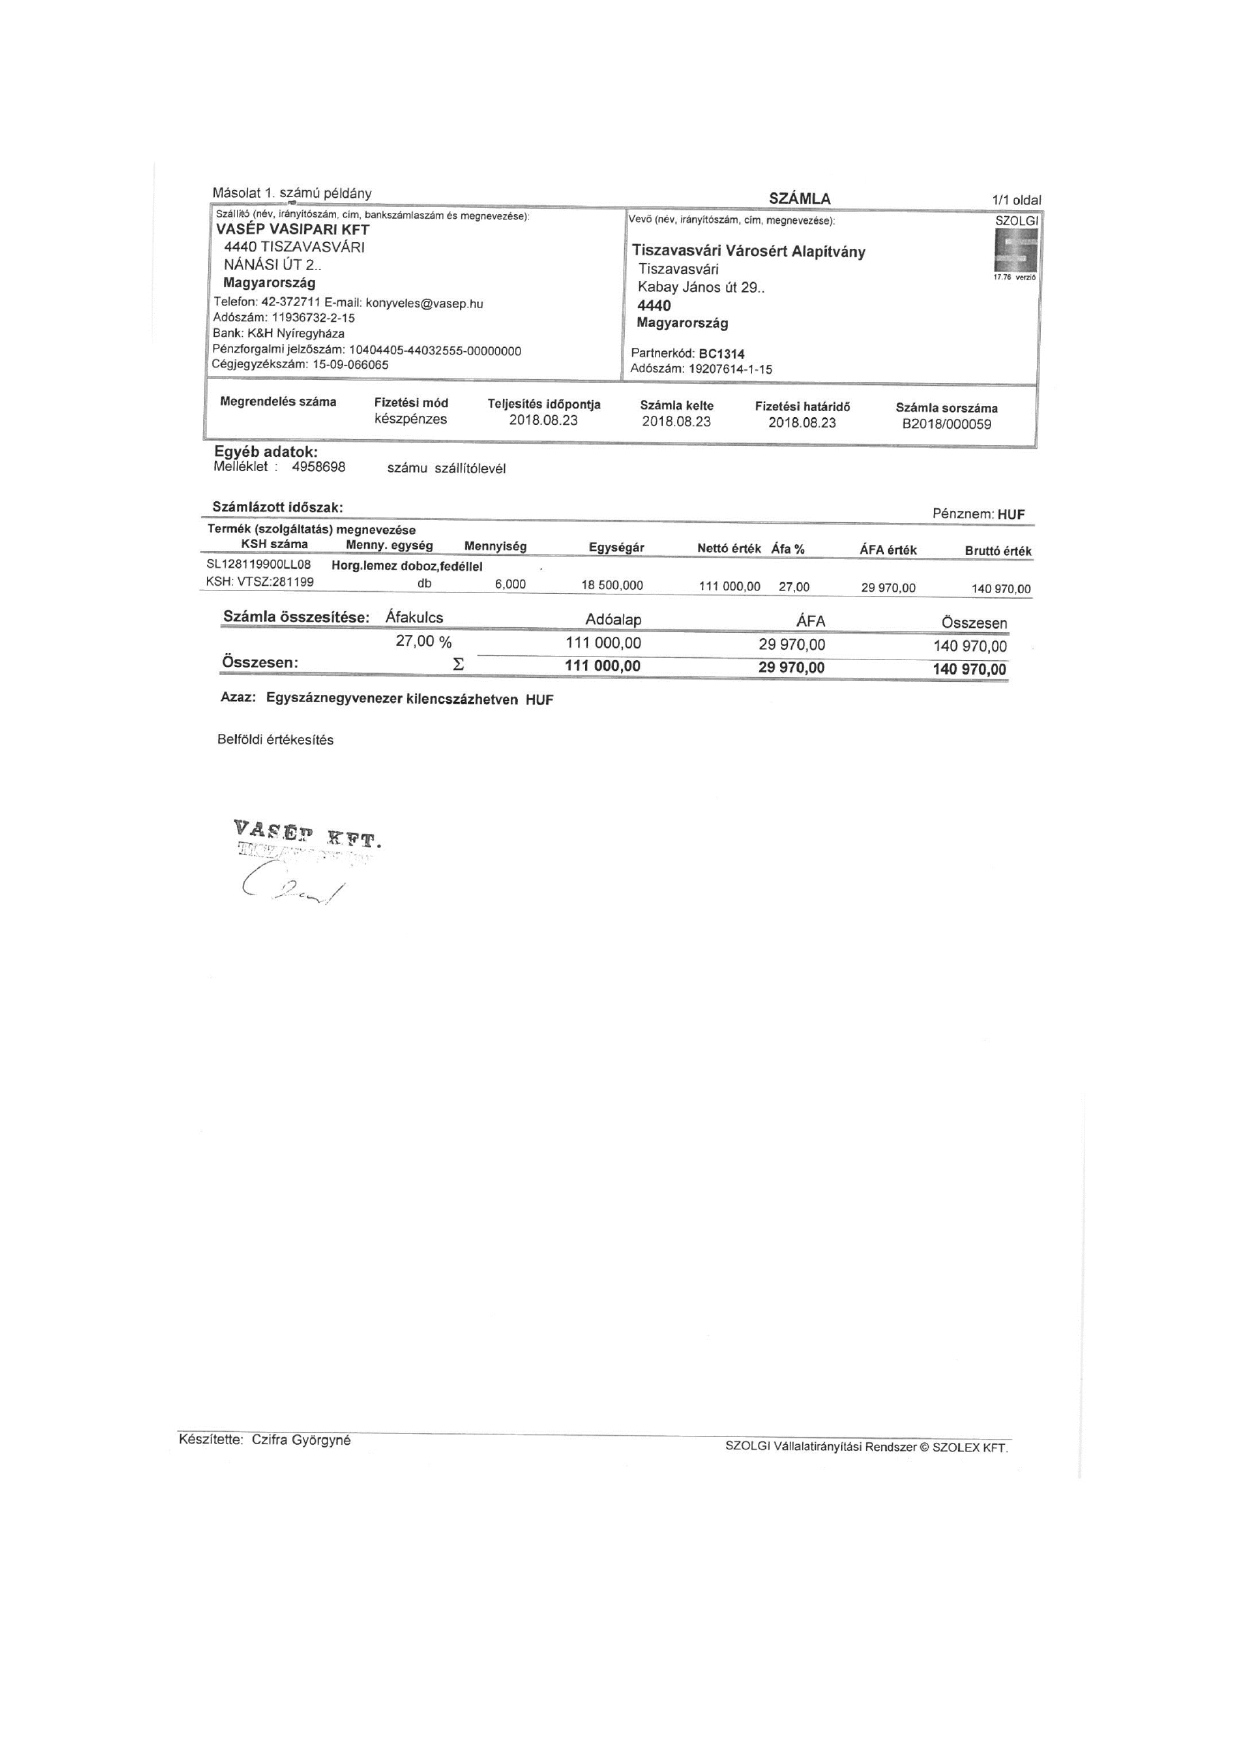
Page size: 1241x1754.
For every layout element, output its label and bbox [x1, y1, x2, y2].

picture [147, 147, 1093, 1482]
